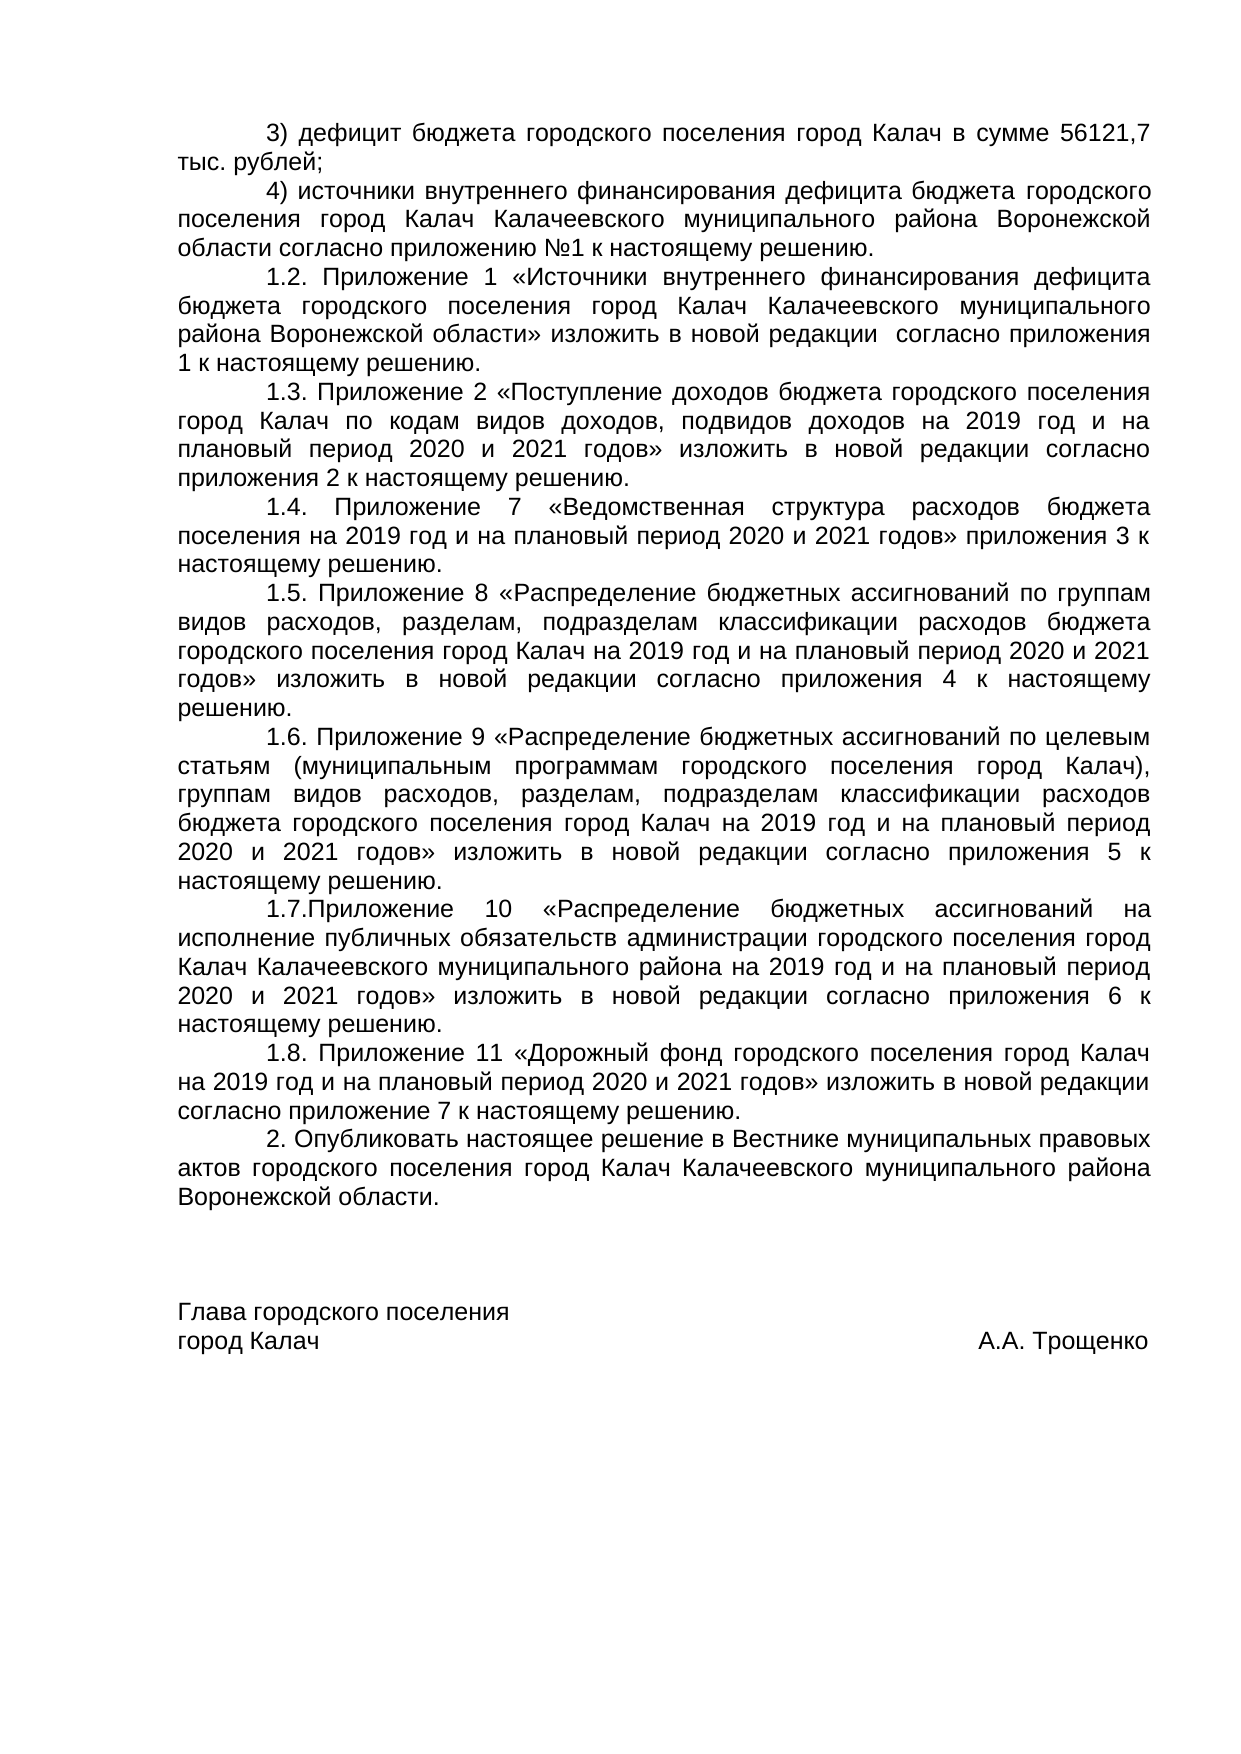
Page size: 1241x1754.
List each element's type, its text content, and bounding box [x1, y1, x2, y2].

text 1.2. Приложение 1 «Источники внутреннего финансирования дефицита бюджета городского поселения город Калач Калачеевского муниципального района Воронежской области» изложить в новой редакции согласно приложения 1 к настоящему решению. [177, 262, 1152, 377]
text 4) источники внутреннего финансирования дефицита бюджета городского поселения город Калач Калачеевского муниципального района Воронежской области согласно приложению №1 к настоящему решению. [177, 176, 1152, 262]
text 1.8. Приложение 11 «Дорожный фонд городского поселения город Калач на 2019 год и на плановый период 2020 и 2021 годов» изложить в новой редакции согласно приложение 7 к настоящему решению. [177, 1038, 1152, 1124]
text 3) дефицит бюджета городского поселения город Калач в сумме 56121,7 тыс. рублей; [177, 118, 1152, 176]
text город Калач А.А. Трощенко [177, 1326, 1152, 1354]
text 2. Опубликовать настоящее решение в Вестнике муниципальных правовых актов городского поселения город Калач Калачеевского муниципального района Воронежской области. [177, 1124, 1152, 1211]
text 1.4. Приложение 7 «Ведомственная структура расходов бюджета поселения на 2019 год и на плановый период 2020 и 2021 годов» приложения 3 к настоящему решению. [177, 492, 1152, 578]
text 1.6. Приложение 9 «Распределение бюджетных ассигнований по целевым статьям (муниципальным программам городского поселения город Калач), группам видов расходов, разделам, подразделам классификации расходов бюджета городского поселения город Калач на 2019 год и на плановый период 2020 и 2021 годов» изложить в новой редакции согласно приложения 5 к настоящему решению. [177, 722, 1152, 894]
text 1.5. Приложение 8 «Распределение бюджетных ассигнований по группам видов расходов, разделам, подразделам классификации расходов бюджета городского поселения город Калач на 2019 год и на плановый период 2020 и 2021 годов» изложить в новой редакции согласно приложения 4 к настоящему решению. [177, 578, 1152, 722]
text 1.3. Приложение 2 «Поступление доходов бюджета городского поселения город Калач по кодам видов доходов, подвидов доходов на 2019 год и на плановый период 2020 и 2021 годов» изложить в новой редакции согласно приложения 2 к настоящему решению. [177, 377, 1152, 492]
text 1.7.Приложение 10 «Распределение бюджетных ассигнований на исполнение публичных обязательств администрации городского поселения город Калач Калачеевского муниципального района на 2019 год и на плановый период 2020 и 2021 годов» изложить в новой редакции согласно приложения 6 к настоящему решению. [177, 894, 1152, 1038]
text Глава городского поселения [177, 1297, 1152, 1326]
